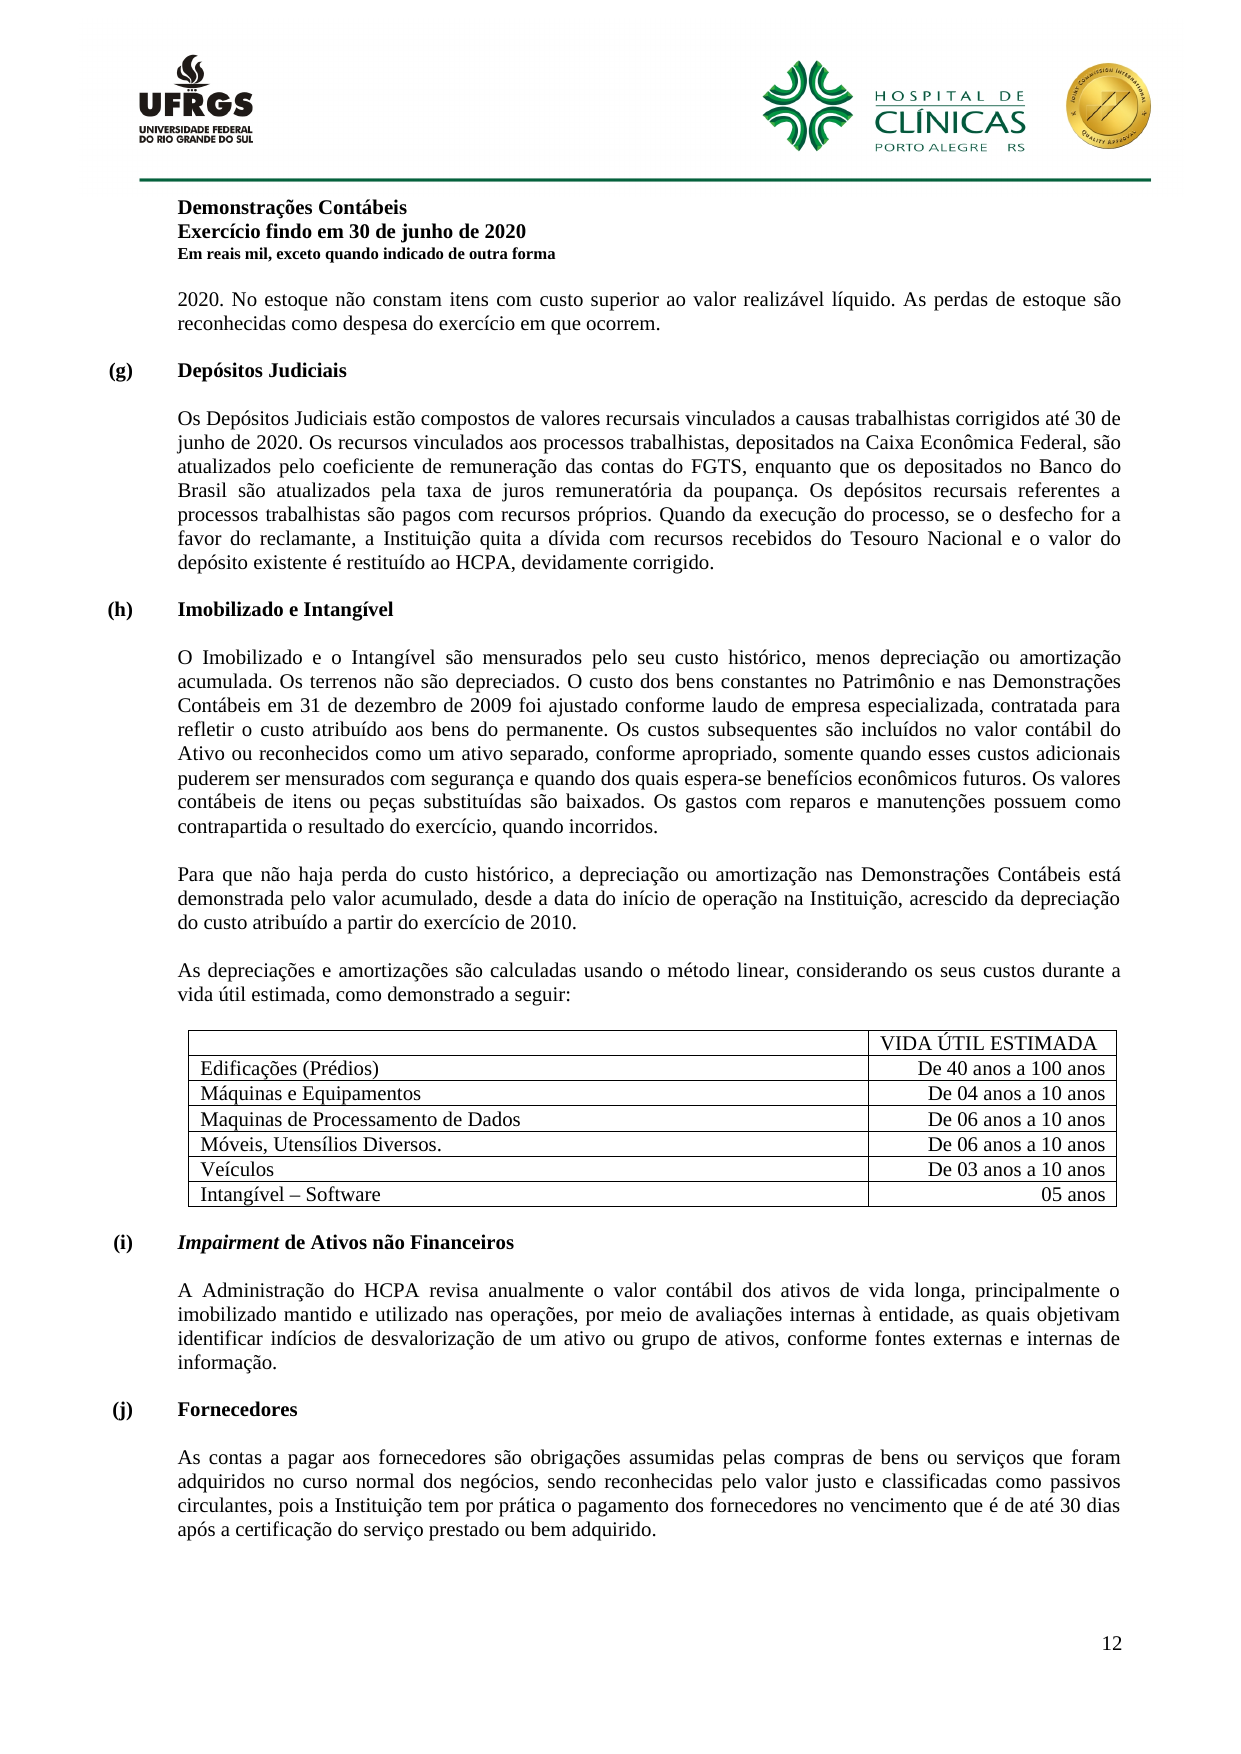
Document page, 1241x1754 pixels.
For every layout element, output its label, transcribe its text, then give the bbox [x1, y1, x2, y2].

table_header [189, 1031, 868, 1055]
subtitle Imobilizado e Intangível [133, 598, 1122, 621]
table_cell De 03 anos a 10 anos [869, 1157, 1116, 1181]
table_cell De 40 anos a 100 anos [869, 1056, 1116, 1080]
table_cell Maquinas de Processamento de Dados [189, 1106, 868, 1131]
text Para que não haja perda do custo histórico, a depreciação ou amortização nas Demonstrações Contábeis está demonstrada pelo valor acumulado, desde a data do início de operação na Instituição, acrescido da depreciação do custo atribuído a partir do exercício de 2010. [177, 862, 1122, 934]
table_cell De 06 anos a 10 anos [869, 1106, 1116, 1131]
text Os Depósitos Judiciais estão compostos de valores recursais vinculados a causas trabalhistas corrigidos até 30 de junho de 2020. Os recursos vinculados aos processos trabalhistas, depositados na Caixa Econômica Federal, são atualizados pelo coeficiente de remuneração das contas do FGTS, enquanto que os depositados no Banco do Brasil são atualizados pela taxa de juros remuneratória da poupança. Os depósitos recursais referentes a processos trabalhistas são pagos com recursos próprios. Quando da execução do processo, se o desfecho for a favor do reclamante, a Instituição quita a dívida com recursos recebidos do Tesouro Nacional e o valor do depósito existente é restituído ao HCPA, devidamente corrigido. [177, 406, 1122, 574]
table_cell De 04 anos a 10 anos [869, 1081, 1116, 1105]
text O Imobilizado e o Intangível são mensurados pelo seu custo histórico, menos depreciação ou amortização acumulada. Os terrenos não são depreciados. O custo dos bens constantes no Patrimônio e nas Demonstrações Contábeis em 31 de dezembro de 2009 foi ajustado conforme laudo de empresa especializada, contratada para refletir o custo atribuído aos bens do permanente. Os custos subsequentes são incluídos no valor contábil do Ativo ou reconhecidos como um ativo separado, conforme apropriado, somente quando esses custos adicionais puderem ser mensurados com segurança e quando dos quais espera-se benefícios econômicos futuros. Os valores contábeis de itens ou peças substituídas são baixados. Os gastos com reparos e manutenções possuem como contrapartida o resultado do exercício, quando incorridos. [177, 645, 1122, 838]
table_header VIDA ÚTIL ESTIMADA [869, 1031, 1116, 1055]
subtitle Depósitos Judiciais [133, 359, 1122, 382]
picture [77, 18, 1184, 197]
subtitle Fornecedores [133, 1398, 1122, 1421]
table_cell Máquinas e Equipamentos [189, 1081, 868, 1105]
table_cell Veículos [189, 1157, 868, 1181]
table_cell Edificações (Prédios) [189, 1056, 868, 1080]
text As depreciações e amortizações são calculadas usando o método linear, considerando os seus custos durante a vida útil estimada, como demonstrado a seguir: [177, 958, 1122, 1006]
table_cell De 06 anos a 10 anos [869, 1132, 1116, 1156]
table_cell Intangível – Software [189, 1182, 868, 1206]
text A Administração do HCPA revisa anualmente o valor contábil dos ativos de vida longa, principalmente o imobilizado mantido e utilizado nas operações, por meio de avaliações internas à entidade, as quais objetivam identificar indícios de desvalorização de um ativo ou grupo de ativos, conforme fontes externas e internas de informação. [177, 1278, 1122, 1374]
text As contas a pagar aos fornecedores são obrigações assumidas pelas compras de bens ou serviços que foram adquiridos no curso normal dos negócios, sendo reconhecidas pelo valor justo e classificadas como passivos circulantes, pois a Instituição tem por prática o pagamento dos fornecedores no vencimento que é de até 30 dias após a certificação do serviço prestado ou bem adquirido. [177, 1445, 1122, 1541]
table_cell 05 anos [869, 1182, 1116, 1206]
subtitle Impairment de Ativos não Financeiros [133, 1231, 1122, 1254]
table_cell Móveis, Utensílios Diversos. [189, 1132, 868, 1156]
